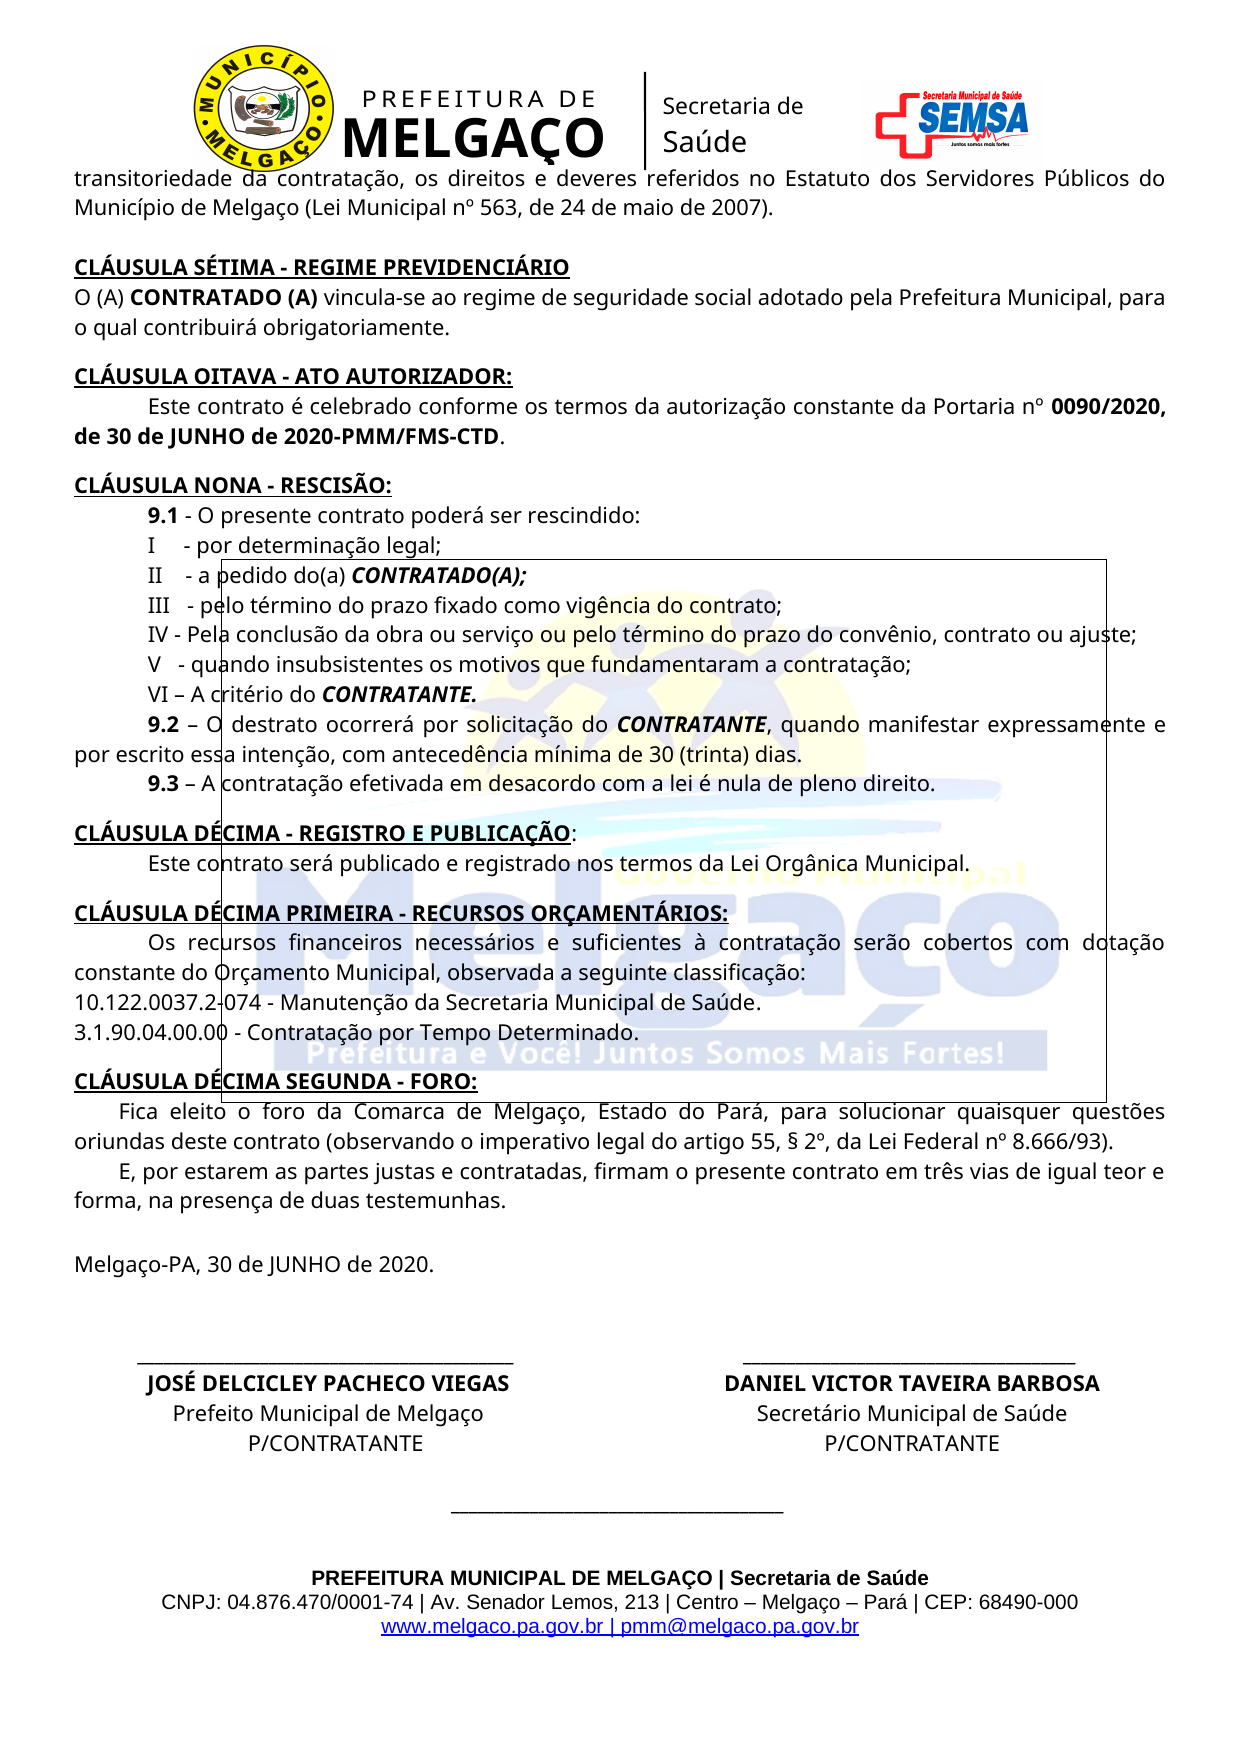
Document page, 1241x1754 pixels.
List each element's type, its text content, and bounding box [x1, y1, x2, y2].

text ___________________________________________ [74, 1338, 583, 1368]
text CLÁUSULA NONA - RESCISÃO: [74, 470, 1166, 500]
text Os recursos financeiros necessários e suficientes à contratação serão cobertos com dotação constante do Orçamento Municipal, observada a seguinte classificação: [74, 927, 1166, 987]
text CLÁUSULA DÉCIMA - REGISTRO E PUBLICAÇÃO: [74, 818, 1166, 848]
text ______________________________________ [658, 1338, 1166, 1368]
text 9.2 – O destrato ocorrerá por solicitação do CONTRATANTE, quando manifestar expressamente e por escrito essa intenção, com antecedência mínima de 30 (trinta) dias. [74, 709, 1166, 768]
text Prefeito Municipal de Melgaço [74, 1398, 583, 1428]
text E, por estarem as partes justas e contratadas, firmam o presente contrato em três vias de igual teor e forma, na presença de duas testemunhas. [74, 1156, 1166, 1215]
text Este contrato será publicado e registrado nos termos da Lei Orgânica Municipal. [74, 848, 1166, 878]
text JOSÉ DELCICLEY PACHECO VIEGAS [74, 1368, 583, 1398]
text IV - Pela conclusão da obra ou serviço ou pelo término do prazo do convênio, contrato ou ajuste; [74, 619, 1166, 649]
text 9.1 - O presente contrato poderá ser rescindido: [74, 500, 1166, 530]
text CLÁUSULA DÉCIMA SEGUNDA - FORO: [74, 1066, 1166, 1096]
text 9.3 – A contratação efetivada em desacordo com a lei é nula de pleno direito. [74, 768, 1166, 798]
picture [861, 78, 1043, 162]
text 10.122.0037.2-074 - Manutenção da Secretaria Municipal de Saúde. [74, 987, 1166, 1017]
text I - por determinação legal; [74, 530, 1166, 560]
text Melgaço-PA, 30 de JUNHO de 2020. [74, 1249, 1166, 1279]
text O (A) CONTRATADO (A) vincula-se ao regime de seguridade social adotado pela Prefeitura Municipal, para o qual contribuirá obrigatoriamente. [74, 282, 1166, 341]
text Secretário Municipal de Saúde [658, 1398, 1166, 1428]
text Fica eleito o foro da Comarca de Melgaço, Estado do Pará, para solucionar quaisquer questões oriundas deste contrato (observando o imperativo legal do artigo 55, § 2º, da Lei Federal nº 8.666/93). [74, 1096, 1166, 1156]
text III - pelo término do prazo fixado como vigência do contrato; [74, 589, 1166, 619]
text CLÁUSULA OITAVA - ATO AUTORIZADOR: [74, 361, 1166, 391]
text CLÁUSULA SÉTIMA - REGIME PREVIDENCIÁRIO [74, 252, 1166, 282]
text Este contrato é celebrado conforme os termos da autorização constante da Portaria nº 0090/2020, de 30 de JUNHO de 2020-PMM/FMS-CTD. [74, 391, 1166, 451]
text P/CONTRATANTE [74, 1428, 583, 1457]
text II - a pedido do(a) CONTRATADO(A); [74, 560, 1166, 589]
text ______________________________________ [74, 1487, 1166, 1517]
text DANIEL VICTOR TAVEIRA BARBOSA [658, 1368, 1166, 1398]
text P/CONTRATANTE [658, 1428, 1166, 1457]
text CLÁUSULA DÉCIMA PRIMEIRA - RECURSOS ORÇAMENTÁRIOS: [74, 897, 1166, 927]
text VI – A critério do CONTRATANTE. [74, 679, 1166, 709]
picture [193, 45, 335, 162]
text 3.1.90.04.00.00 - Contratação por Tempo Determinado. [74, 1017, 1166, 1046]
text V - quando insubsistentes os motivos que fundamentaram a contratação; [74, 649, 1166, 679]
